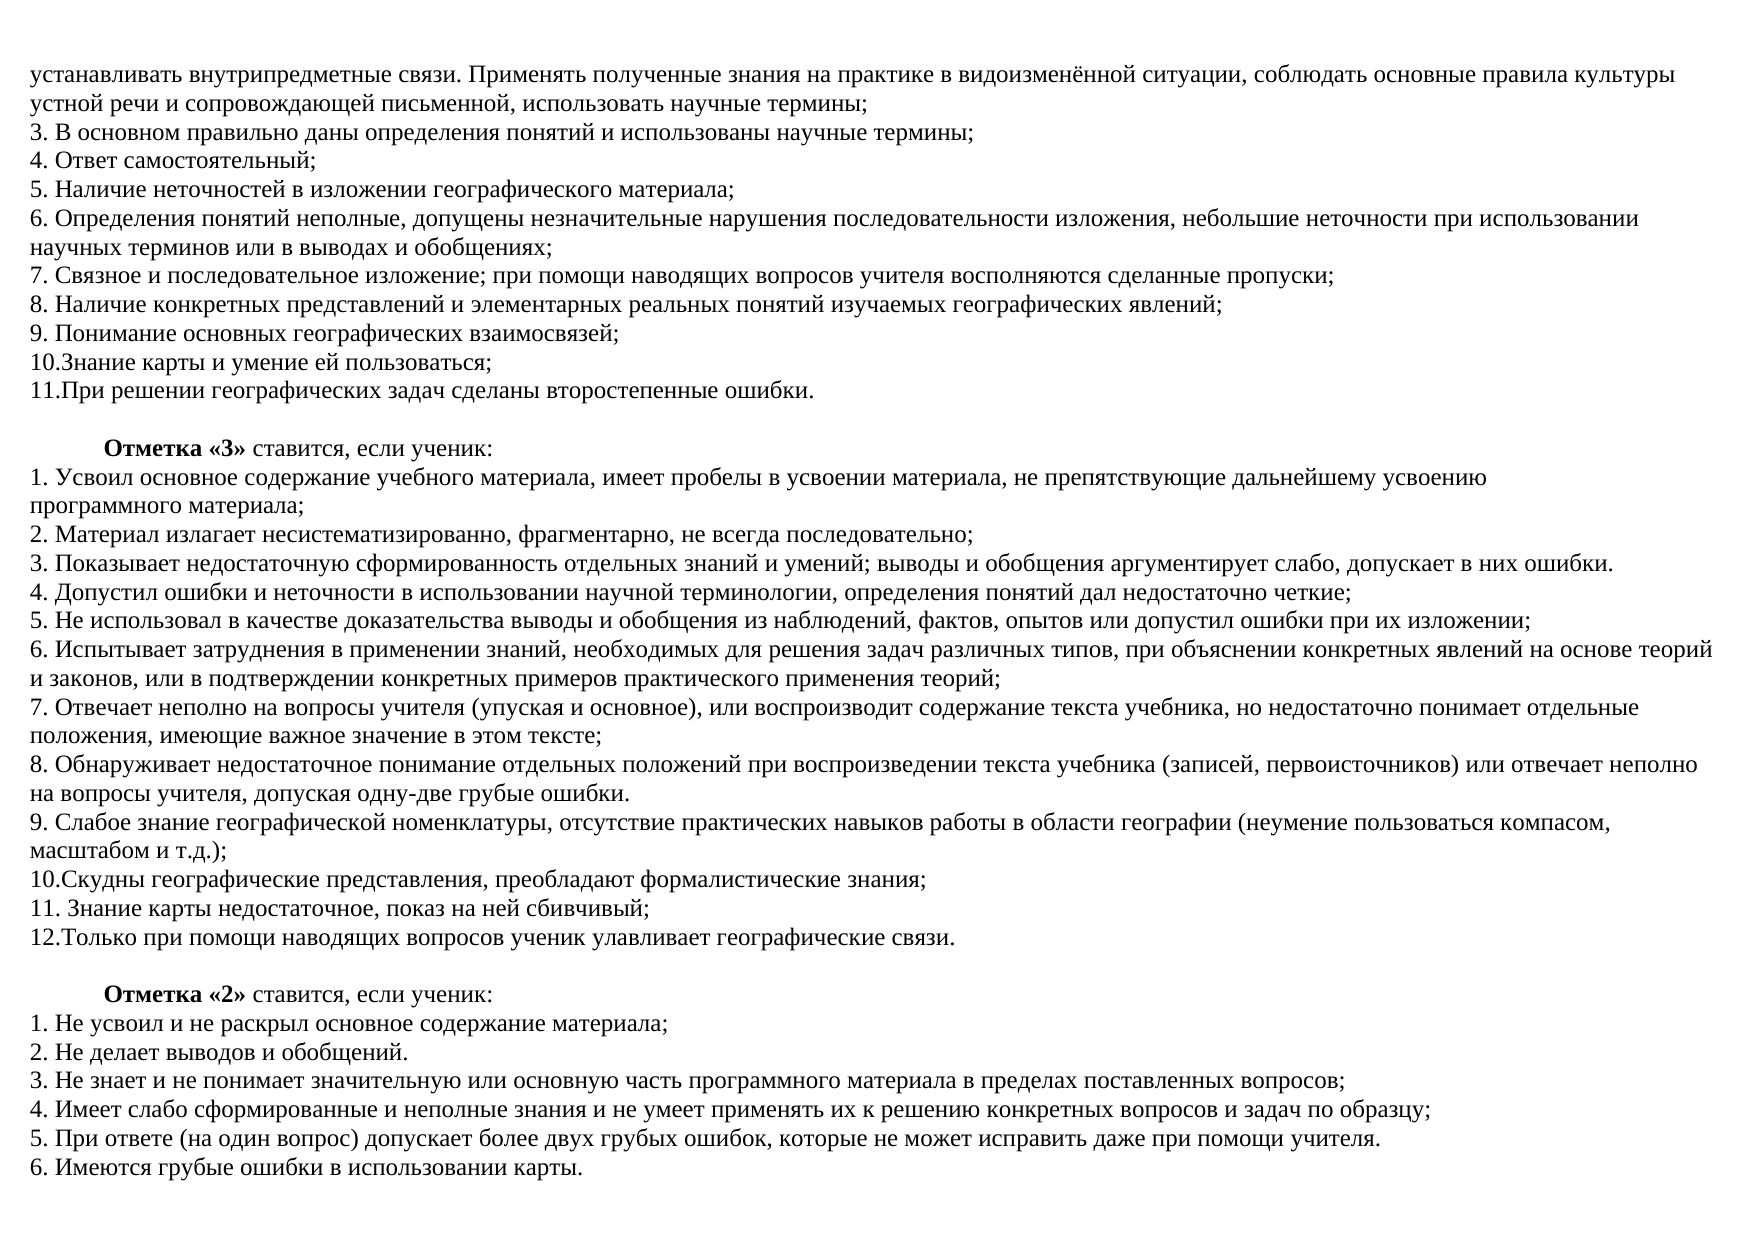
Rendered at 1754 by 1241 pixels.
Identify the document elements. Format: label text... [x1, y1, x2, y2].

text 11. Знание карты недостаточное, показ на ней сбивчивый; [29, 893, 1724, 922]
text 7. Связное и последовательное изложение; при помощи наводящих вопросов учителя восполняются сделанные пропуски; [29, 260, 1724, 289]
text 6. Определения понятий неполные, допущены незначительные нарушения последовательности изложения, небольшие неточности при использовании научных терминов или в выводах и обобщениях; [29, 203, 1724, 260]
text 5. Наличие неточностей в изложении географического материала; [29, 174, 1724, 203]
text 6. Испытывает затруднения в применении знаний, необходимых для решения задач различных типов, при объяснении конкретных явлений на основе теорий и законов, или в подтверждении конкретных примеров практического применения теорий; [29, 634, 1724, 692]
text 10.Скудны географические представления, преобладают формалистические знания; [29, 864, 1724, 893]
text 2. Не делает выводов и обобщений. [29, 1037, 1724, 1065]
text программного материала; [29, 490, 1724, 519]
text 1. Не усвоил и не раскрыл основное содержание материала; [29, 1008, 1724, 1037]
text 4. Допустил ошибки и неточности в использовании научной терминологии, определения понятий дал недостаточно четкие; [29, 577, 1724, 605]
text 12.Только при помощи наводящих вопросов ученик улавливает географические связи. [29, 922, 1724, 950]
text 6. Имеются грубые ошибки в использовании карты. [29, 1152, 1724, 1180]
text 4. Ответ самостоятельный; [29, 145, 1724, 174]
text 10.Знание карты и умение ей пользоваться; [29, 347, 1724, 375]
text 9. Слабое знание географической номенклатуры, отсутствие практических навыков работы в области географии (неумение пользоваться компасом, масштабом и т.д.); [29, 807, 1724, 864]
text Отметка «2» ставится, если ученик: [29, 979, 1724, 1008]
text устанавливать внутрипредметные связи. Применять полученные знания на практике в видоизменённой ситуации, соблюдать основные правила культуры устной речи и сопровождающей письменной, использовать научные термины; [29, 59, 1724, 117]
text 11.При решении географических задач сделаны второстепенные ошибки. [29, 375, 1724, 404]
text 2. Материал излагает несистематизированно, фрагментарно, не всегда последовательно; [29, 519, 1724, 548]
text 3. Показывает недостаточную сформированность отдельных знаний и умений; выводы и обобщения аргументирует слабо, допускает в них ошибки. [29, 548, 1724, 577]
text 8. Наличие конкретных представлений и элементарных реальных понятий изучаемых географических явлений; [29, 289, 1724, 318]
text 7. Отвечает неполно на вопросы учителя (упуская и основное), или воспроизводит содержание текста учебника, но недостаточно понимает отдельные положения, имеющие важное значение в этом тексте; [29, 692, 1724, 749]
text 5. При ответе (на один вопрос) допускает более двух грубых ошибок, которые не может исправить даже при помощи учителя. [29, 1123, 1724, 1152]
text 9. Понимание основных географических взаимосвязей; [29, 318, 1724, 347]
text 5. Не использовал в качестве доказательства выводы и обобщения из наблюдений, фактов, опытов или допустил ошибки при их изложении; [29, 605, 1724, 634]
text 3. Не знает и не понимает значительную или основную часть программного материала в пределах поставленных вопросов; [29, 1065, 1724, 1094]
text 4. Имеет слабо сформированные и неполные знания и не умеет применять их к решению конкретных вопросов и задач по образцу; [29, 1094, 1724, 1123]
text Отметка «3» ставится, если ученик: [29, 433, 1724, 462]
text 8. Обнаруживает недостаточное понимание отдельных положений при воспроизведении текста учебника (записей, первоисточников) или отвечает неполно на вопросы учителя, допуская одну-две грубые ошибки. [29, 749, 1724, 807]
text 1. Усвоил основное содержание учебного материала, имеет пробелы в усвоении материала, не препятствующие дальнейшему усвоению [29, 462, 1724, 490]
text 3. В основном правильно даны определения понятий и использованы научные термины; [29, 117, 1724, 145]
